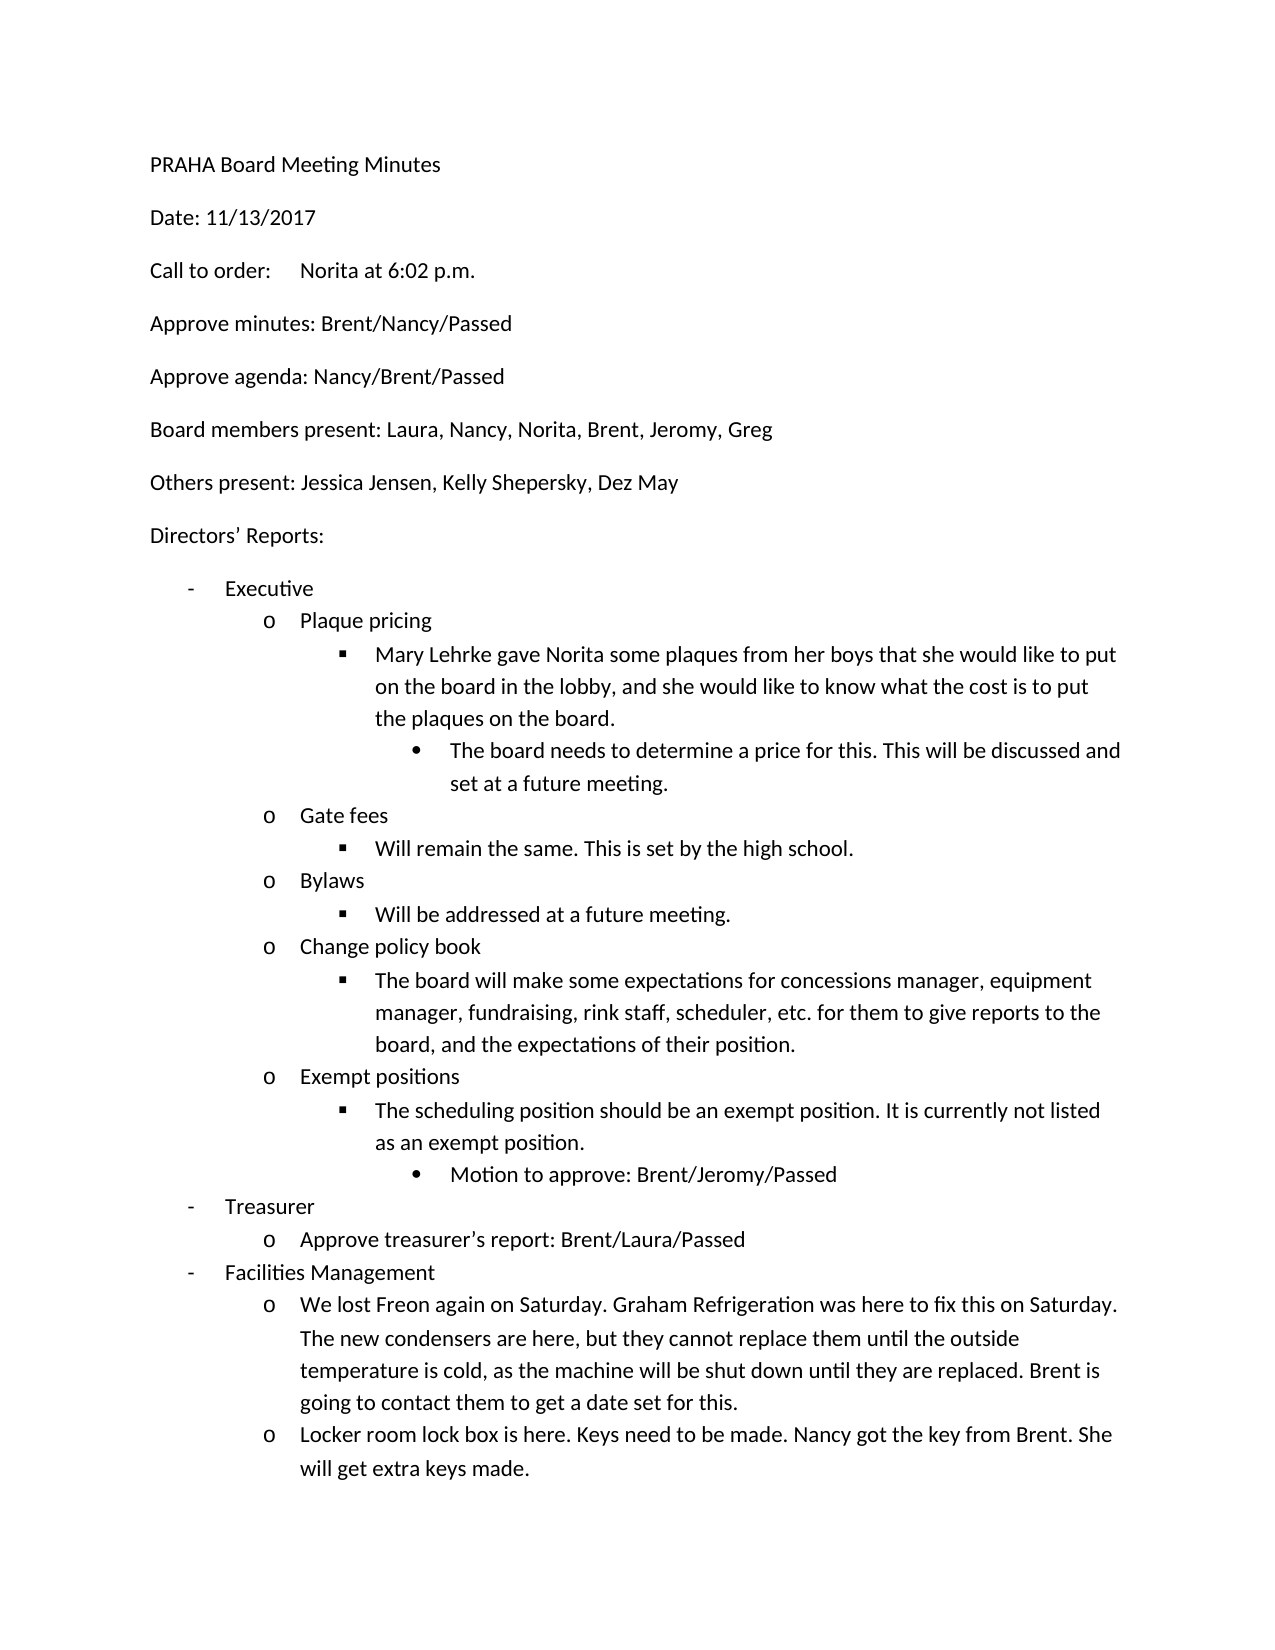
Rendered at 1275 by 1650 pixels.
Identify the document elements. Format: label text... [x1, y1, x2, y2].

list Locker room lock box is here. Keys need to be made. Nancy got the key from Brent. She will get extra keys made. [262, 1420, 1125, 1482]
text Board members present: Laura, Nancy, Norita, Brent, Jeromy, Greg [150, 415, 1125, 443]
list Gate fees [262, 801, 1125, 830]
list Exempt positions [262, 1062, 1125, 1092]
text Directors’ Reports: [150, 521, 1125, 549]
text Approve agenda: Nancy/Brent/Passed [150, 362, 1125, 390]
text Others present: Jessica Jensen, Kelly Shepersky, Dez May [150, 468, 1125, 496]
text Date: 11/13/2017 [150, 203, 1125, 231]
list The scheduling position should be an exempt position. It is currently not listed as an exempt position. [337, 1096, 1125, 1156]
list Bylaws [262, 867, 1125, 896]
text Call to order: Norita at 6:02 p.m. [150, 256, 1125, 284]
text Approve minutes: Brent/Nancy/Passed [150, 309, 1125, 337]
list Treasurer [187, 1192, 1125, 1221]
list Plaque pricing [262, 606, 1125, 636]
list Mary Lehrke gave Norita some plaques from her boys that she would like to put on the board in the lobby, and she would like to know what the cost is to put the plaques on the board. [337, 640, 1125, 732]
list Facilities Management [187, 1258, 1125, 1286]
list Executive [187, 574, 1125, 602]
list Approve treasurer’s report: Brent/Laura/Passed [262, 1225, 1125, 1254]
text PRAHA Board Meeting Minutes [150, 150, 1125, 178]
list Will remain the same. This is set by the high school. [337, 834, 1125, 862]
list We lost Freon again on Saturday. Graham Refrigeration was here to fix this on Saturday. The new condensers are here, but they cannot replace them until the outside temperature is cold, as the machine will be shut down until they are replaced. Brent is going to contact them to get a date set for this. [262, 1290, 1125, 1416]
list The board needs to determine a price for this. This will be discussed and set at a future meeting. [412, 736, 1125, 797]
list Change policy book [262, 932, 1125, 961]
list Will be addressed at a future meeting. [337, 900, 1125, 928]
list The board will make some expectations for concessions manager, equipment manager, fundraising, rink staff, scheduler, etc. for them to give reports to the board, and the expectations of their position. [337, 966, 1125, 1058]
list Motion to approve: Brent/Jeromy/Passed [412, 1160, 1125, 1188]
